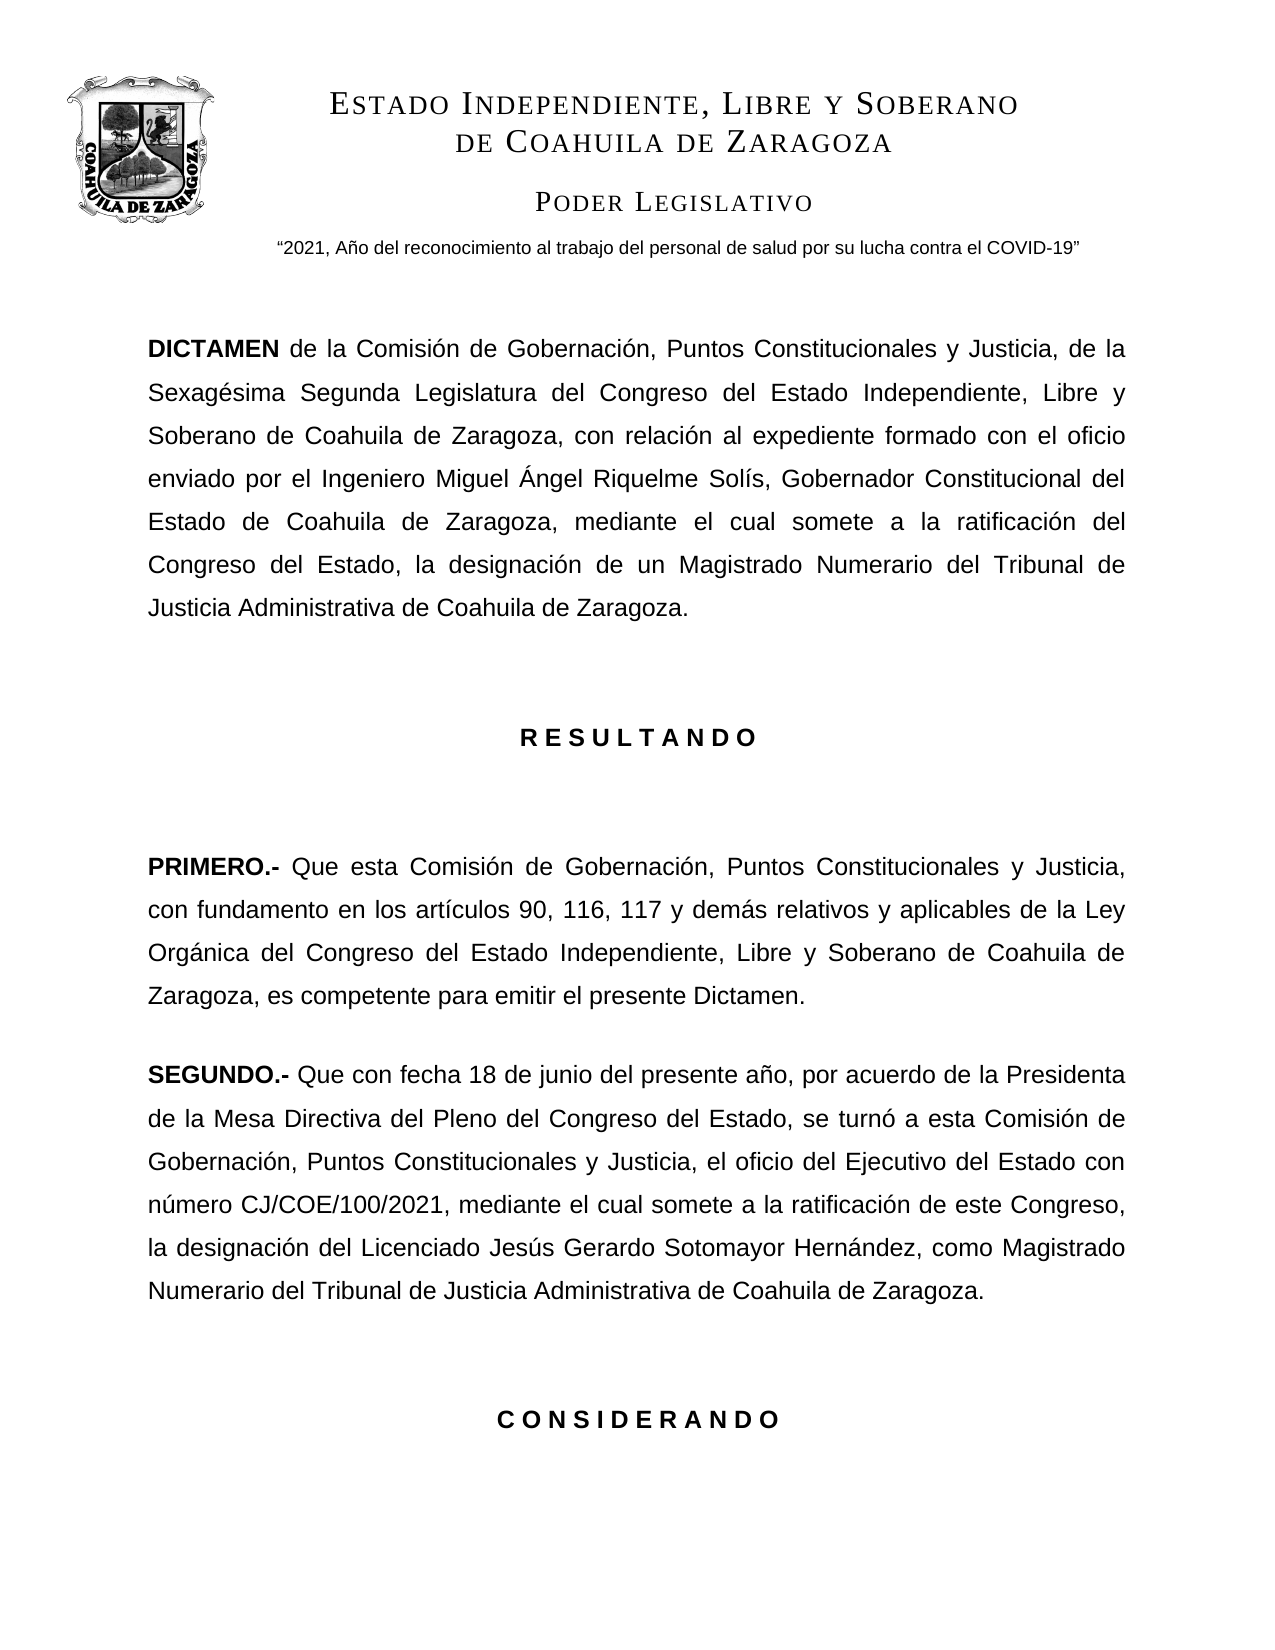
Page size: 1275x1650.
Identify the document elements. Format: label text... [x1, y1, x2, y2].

text SEGUNDO.- Que con fecha 18 de junio del presente año, por acuerdo de la Presidenta de la Mesa Directiva del Pleno del Congreso del Estado, se turnó a esta Comisión de Gobernación, Puntos Constitucionales y Justicia, el oficio del Ejecutivo del Estado con número CJ/COE/100/2021, mediante el cual somete a la ratificación de este Congreso, la designación del Licenciado Jesús Gerardo Sotomayor Hernández, como Magistrado Numerario del Tribunal de Justicia Administrativa de Coahuila de Zaragoza. [148, 1060, 1127, 1305]
text R E S U L T A N D O [148, 723, 1127, 751]
text C O N S I D E R A N D O [148, 1405, 1127, 1434]
text DICTAMEN de la Comisión de Gobernación, Puntos Constitucionales y Justicia, de la Sexagésima Segunda Legislatura del Congreso del Estado Independiente, Libre y Soberano de Coahuila de Zaragoza, con relación al expediente formado con el oficio enviado por el Ingeniero Miguel Ángel Riquelme Solís, Gobernador Constitucional del Estado de Coahuila de Zaragoza, mediante el cual somete a la ratificación del Congreso del Estado, la designación de un Magistrado Numerario del Tribunal de Justicia Administrativa de Coahuila de Zaragoza. [148, 334, 1127, 622]
picture [66, 76, 215, 223]
text PRIMERO.- Que esta Comisión de Gobernación, Puntos Constitucionales y Justicia, con fundamento en los artículos 90, 116, 117 y demás relativos y aplicables de la Ley Orgánica del Congreso del Estado Independiente, Libre y Soberano de Coahuila de Zaragoza, es competente para emitir el presente Dictamen. [148, 852, 1127, 1010]
